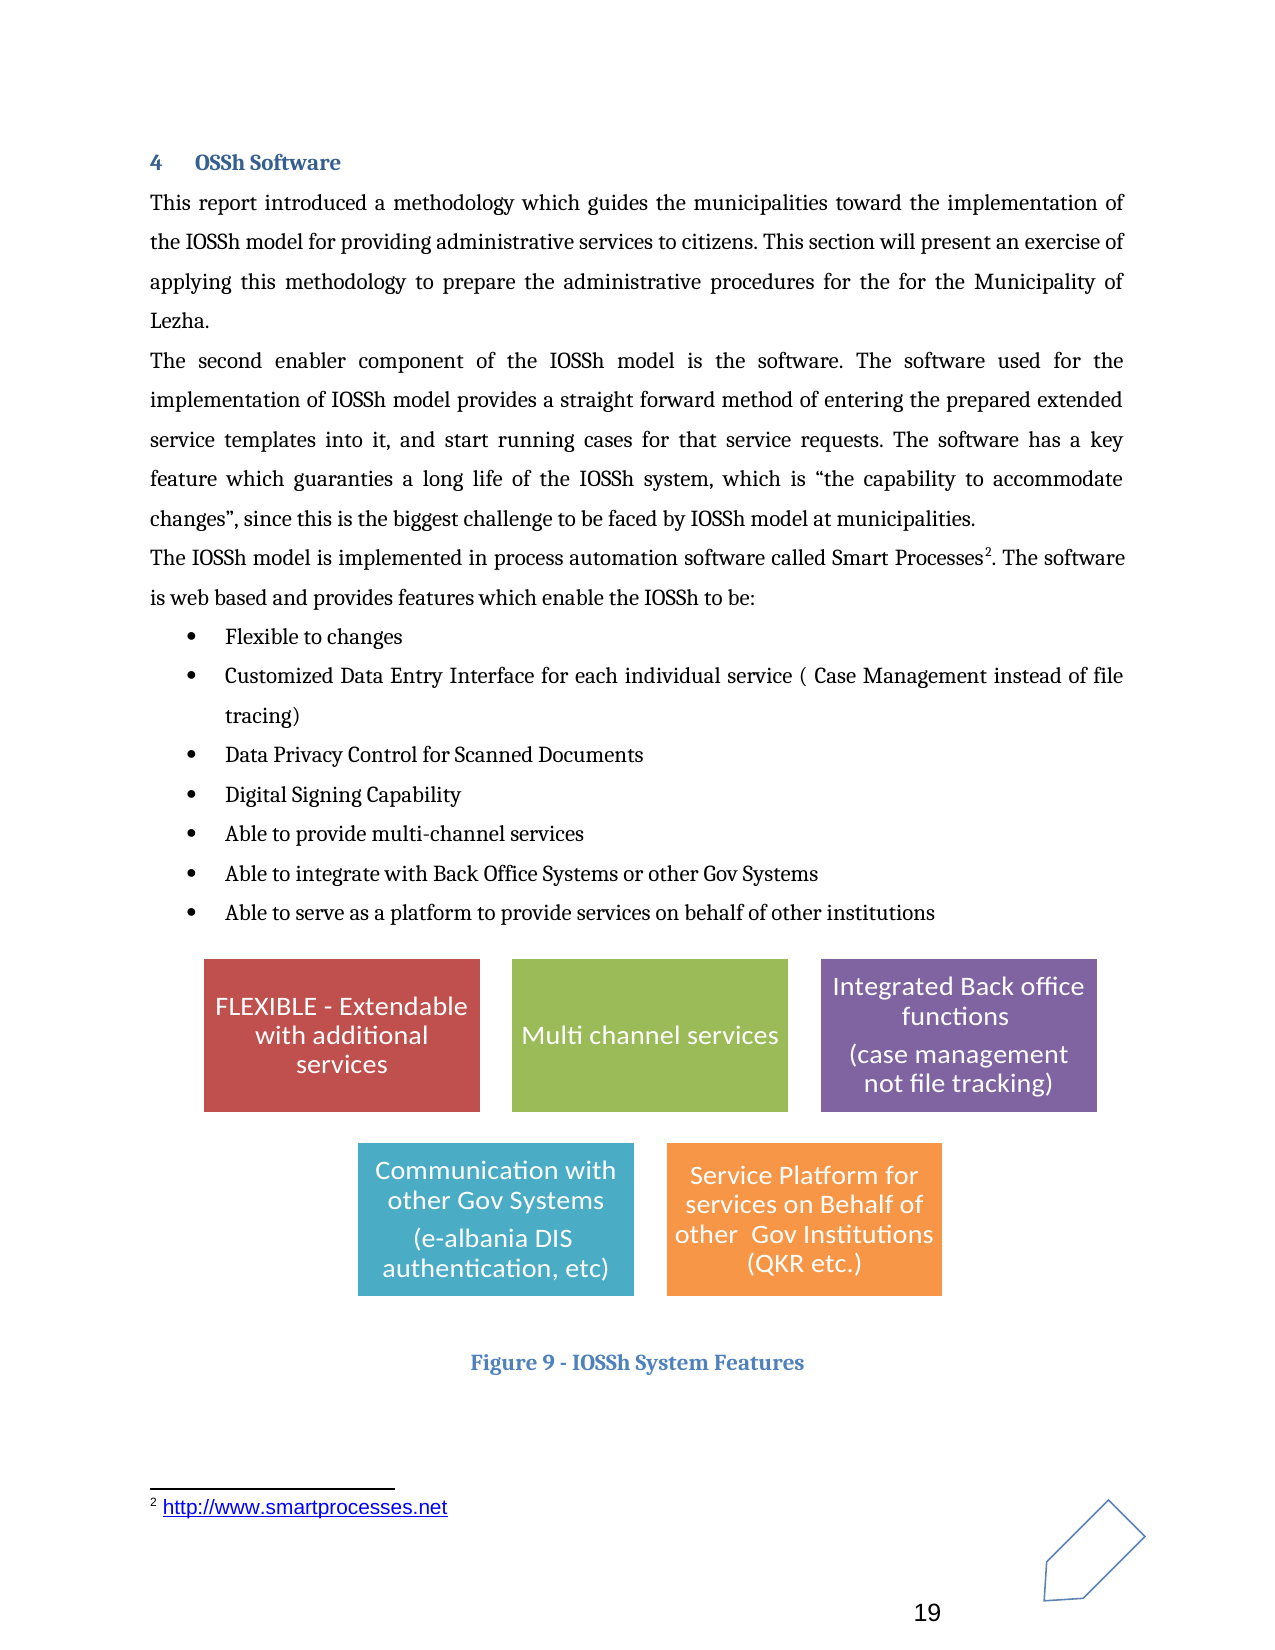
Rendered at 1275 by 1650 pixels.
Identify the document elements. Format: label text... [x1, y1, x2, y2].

text The IOSSh model is implemented in process automation software called Smart Processes. The software is web based and provides features which enable the IOSSh to be: [150, 545, 1125, 611]
text Figure 9 - IOSSh System Features [150, 1350, 1125, 1376]
list Data Privacy Control for Scanned Documents [187, 742, 1125, 768]
list Able to serve as a platform to provide services on behalf of other institutions [187, 900, 1125, 926]
list Flexible to changes [187, 624, 1125, 650]
subtitle OSSh Software [150, 150, 1125, 176]
text This report introduced a methodology which guides the municipalities toward the implementation of the IOSSh model for providing administrative services to citizens. This section will present an exercise of applying this methodology to prepare the administrative procedures for the for the Municipality of Lezha. [150, 189, 1125, 334]
list Able to integrate with Back Office Systems or other Gov Systems [187, 861, 1125, 887]
text The second enabler component of the IOSSh model is the software. The software used for the implementation of IOSSh model provides a straight forward method of entering the prepared extended service templates into it, and start running cases for that service requests. The software has a key feature which guaranties a long life of the IOSSh system, which is “the capability to accommodate changes”, since this is the biggest challenge to be faced by IOSSh model at municipalities. [150, 347, 1125, 532]
list Customized Data Entry Interface for each individual service ( Case Management instead of file tracing) [187, 663, 1125, 729]
list Able to provide multi-channel services [187, 821, 1125, 847]
list Digital Signing Capability [187, 782, 1125, 808]
